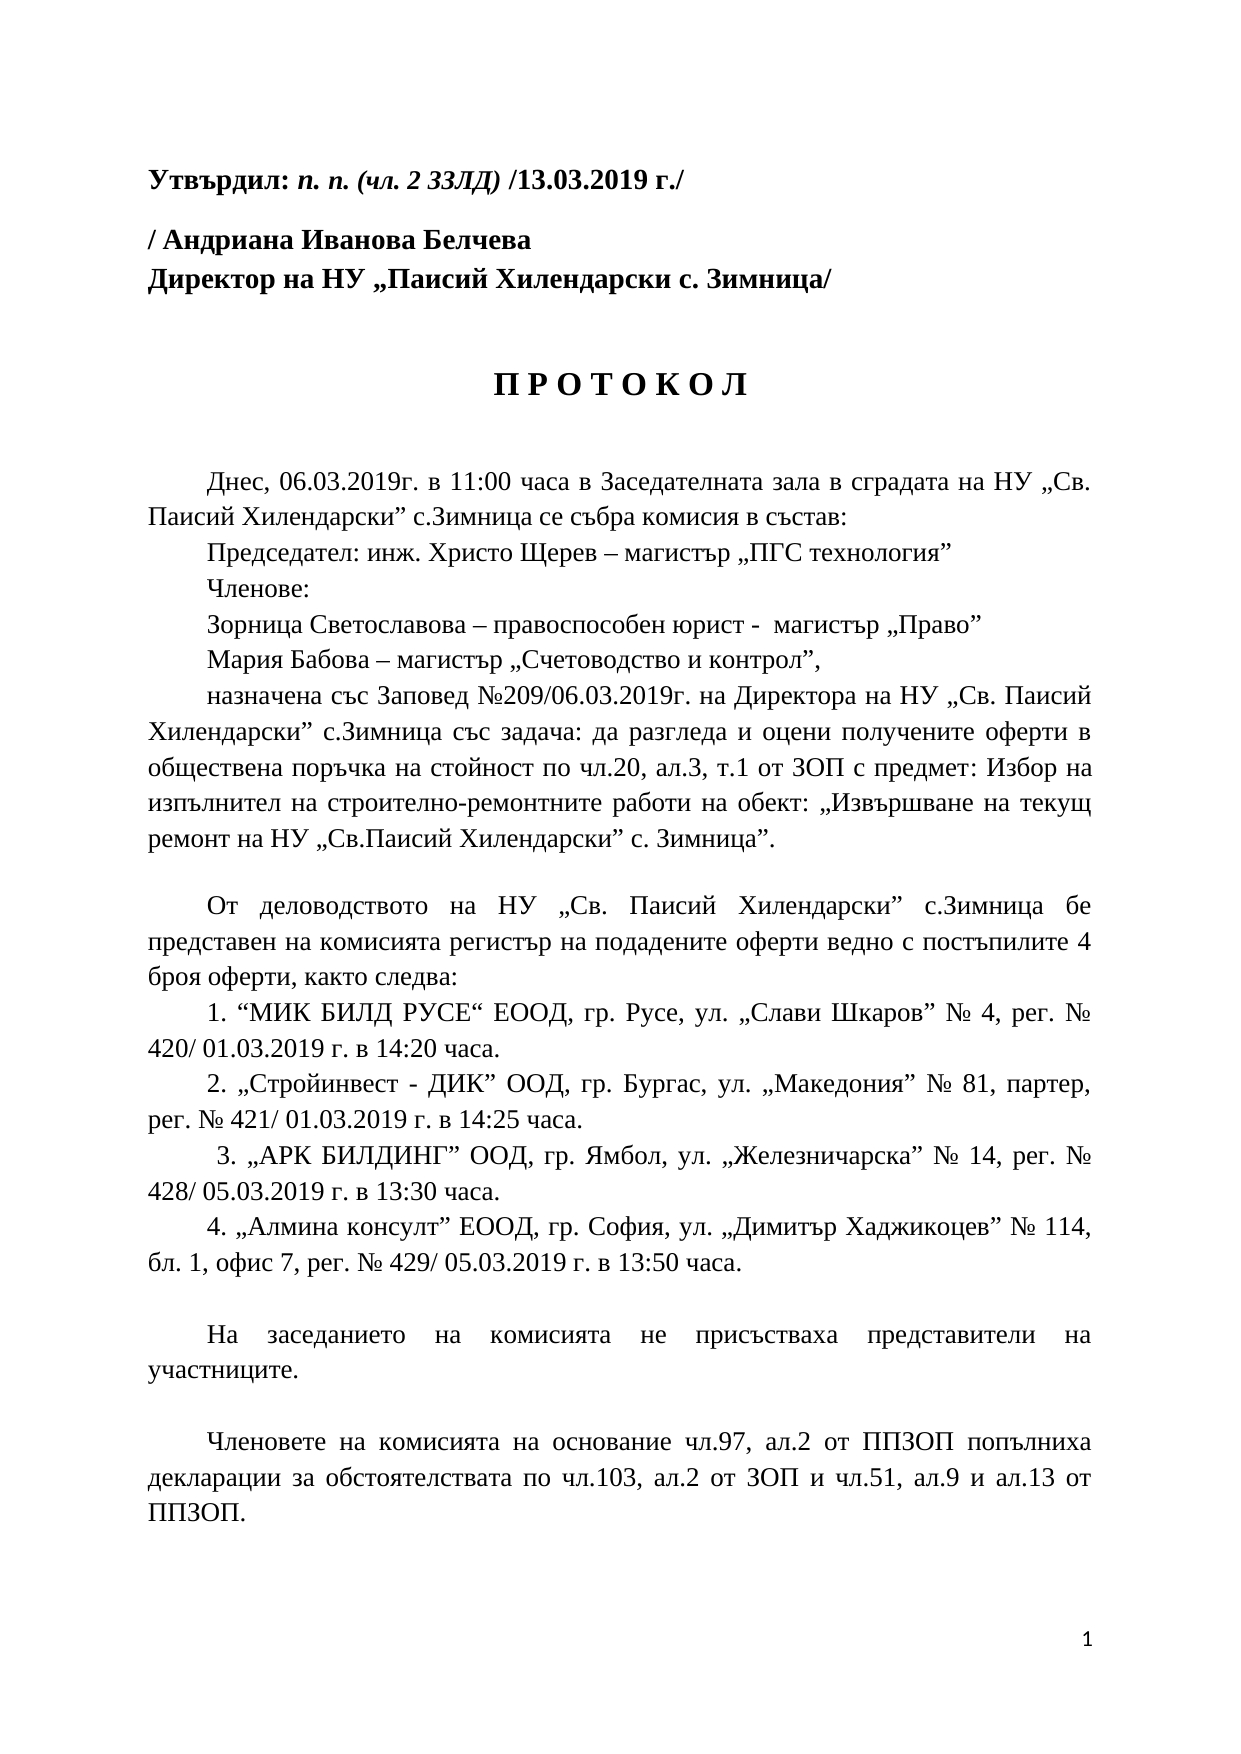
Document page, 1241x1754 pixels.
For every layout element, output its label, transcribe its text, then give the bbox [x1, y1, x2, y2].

text назначена със Заповед №209/06.03.2019г. на Директора на НУ „Св. Паисий Хилендарски” с.Зимница със задача: да разгледа и оцени получените оферти в обществена поръчка на стойност по чл.20, ал.3, т.1 от ЗОП с предмет: Избор на изпълнител на строително-ремонтните работи на обект: „Извършване на текущ ремонт на НУ „Св.Паисий Хилендарски” с. Зимница”. [148, 679, 1093, 853]
text На заседанието на комисията не присъстваха представители на участниците. [148, 1318, 1093, 1384]
text П Р О Т О К О Л [148, 364, 1093, 402]
text Членове: [148, 572, 1093, 603]
text Днес, 06.03.2019г. в 11:00 часа в Заседателната зала в сградата на НУ „Св. Паисий Хилендарски” с.Зимница се събра комисия в състав: [148, 465, 1093, 532]
text Членовете на комисията на основание чл.97, ал.2 от ППЗОП попълниха декларации за обстоятелствата по чл.103, ал.2 от ЗОП и чл.51, ал.9 и ал.13 от ППЗОП. [148, 1425, 1093, 1527]
text Директор на НУ „Паисий Хилендарски с. Зимница/ [148, 261, 1093, 294]
text 1. “МИК БИЛД РУСЕ“ ЕООД, гр. Русе, ул. „Слави Шкаров” № 4, рег. № 420/ 01.03.2019 г. в 14:20 часа. [148, 996, 1093, 1063]
text Председател: инж. Христо Щерев – магистър „ПГС технология” [148, 536, 1093, 567]
text 4. „Алмина консулт” ЕООД, гр. София, ул. „Димитър Хаджикоцев” № 114, бл. 1, офис 7, рег. № 429/ 05.03.2019 г. в 13:50 часа. [148, 1211, 1093, 1277]
text / Андриана Иванова Белчева [148, 222, 1093, 255]
text Утвърдил: п. п. (чл. 2 ЗЗЛД) /13.03.2019 г./ [148, 162, 1093, 196]
text 3. „АРК БИЛДИНГ” ООД, гр. Ямбол, ул. „Железничарска” № 14, рег. № 428/ 05.03.2019 г. в 13:30 часа. [148, 1139, 1093, 1206]
text От деловодството на НУ „Св. Паисий Хилендарски” с.Зимница бе представен на комисията регистър на подадените оферти ведно с постъпилите 4 броя оферти, както следва: [148, 889, 1093, 992]
text 2. „Стройинвест - ДИК” ООД, гр. Бургас, ул. „Македония” № 81, партер, рег. № 421/ 01.03.2019 г. в 14:25 часа. [148, 1068, 1093, 1134]
text Мария Бабова – магистър „Счетоводство и контрол”, [148, 643, 1093, 674]
text Зорница Светославова – правоспособен юрист - магистър „Право” [148, 608, 1093, 639]
